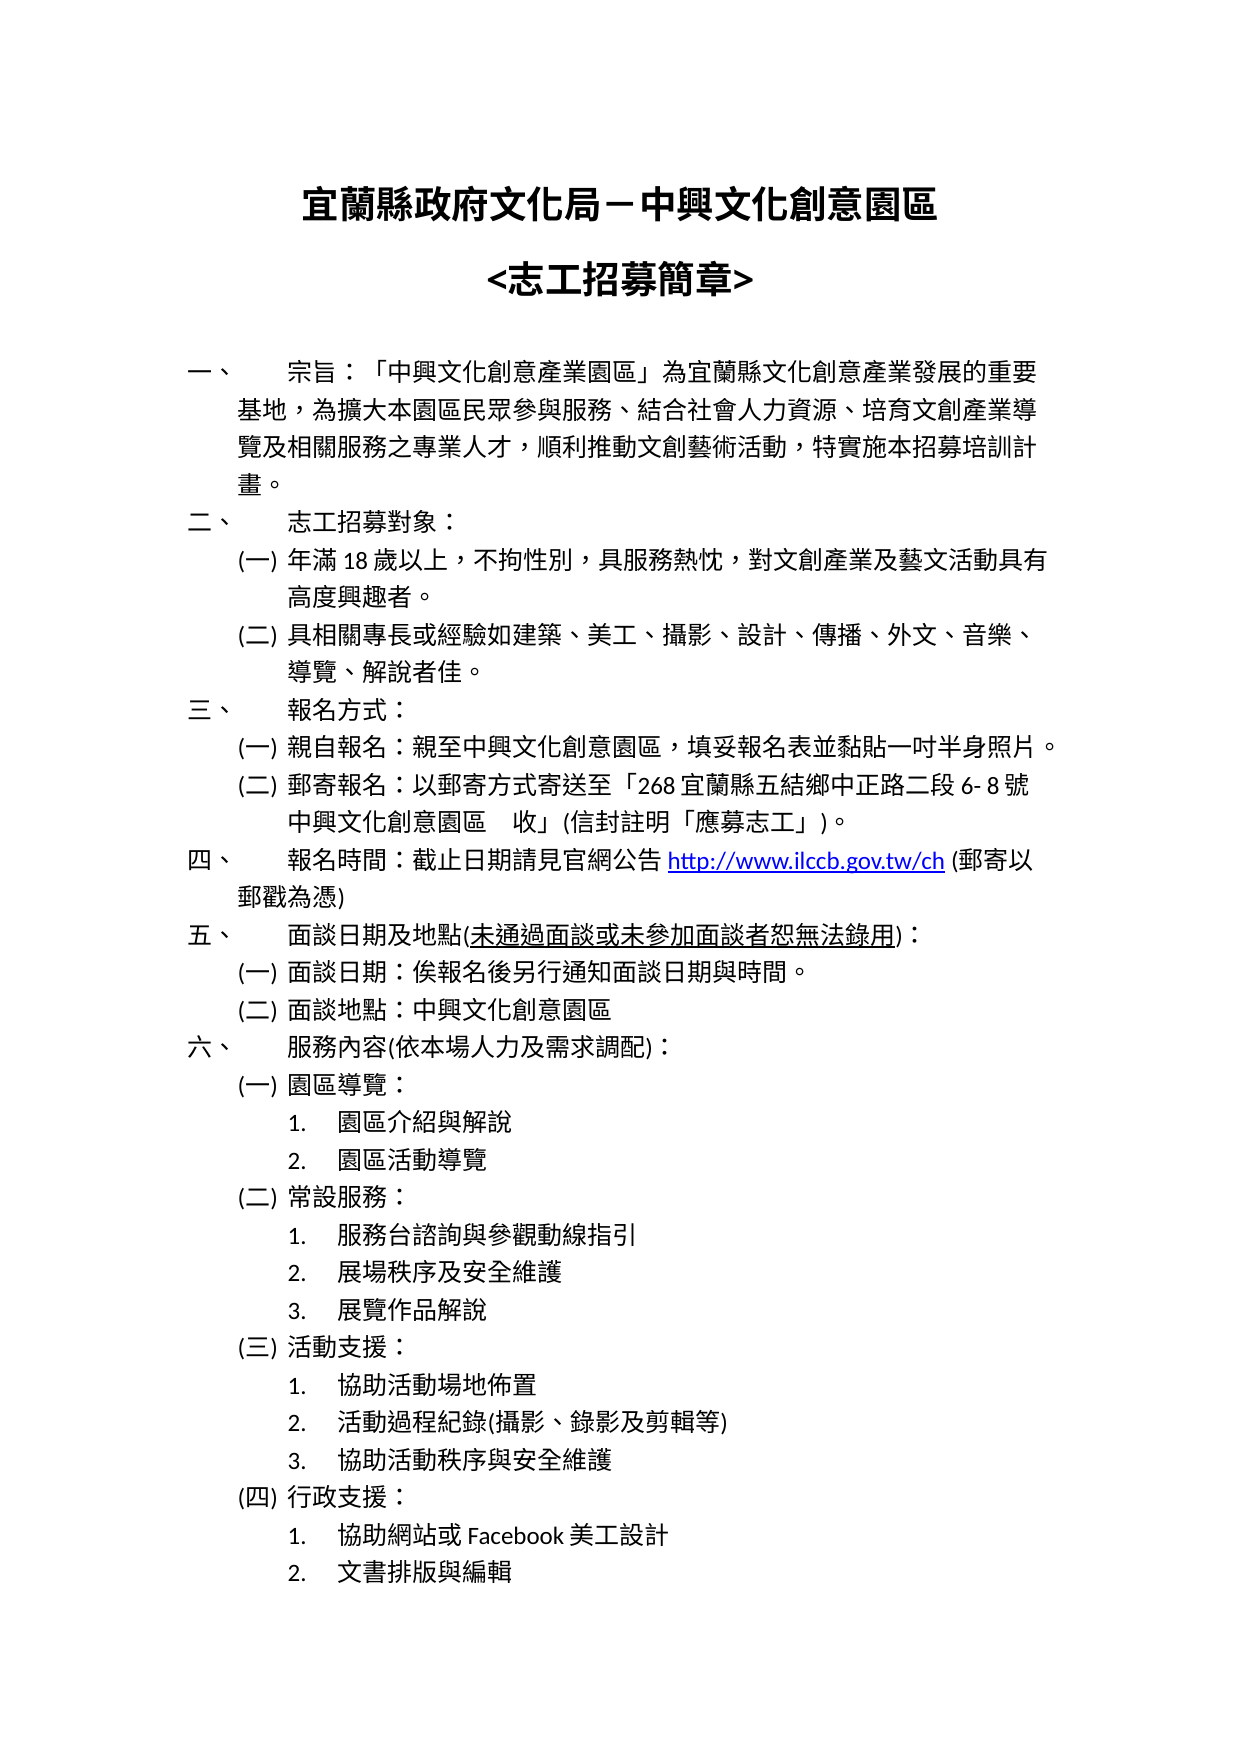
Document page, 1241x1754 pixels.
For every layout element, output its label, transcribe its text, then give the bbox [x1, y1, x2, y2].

list 面談地點：中興文化創意園區 [237, 989, 1053, 1027]
list 宗旨：「中興文化創意產業園區」為宜蘭縣文化創意產業發展的重要基地，為擴大本園區民眾參與服務、結合社會人力資源、培育文創產業導覽及相關服務之專業人才，順利推動文創藝術活動，特實施本招募培訓計畫。 [187, 352, 1053, 502]
list 具相關專長或經驗如建築、美工、攝影、設計、傳播、外文、音樂、導覽、解說者佳。 [237, 614, 1053, 689]
list 年滿18歲以上，不拘性別，具服務熱忱，對文創產業及藝文活動具有高度興趣者。 [237, 539, 1053, 614]
list 展覽作品解說 [287, 1289, 1053, 1327]
list 服務內容(依本場人力及需求調配)： [187, 1027, 1053, 1064]
list 親自報名：親至中興文化創意園區，填妥報名表並黏貼一吋半身照片。 [237, 727, 1053, 764]
list 活動過程紀錄(攝影、錄影及剪輯等) [287, 1402, 1053, 1439]
list 園區介紹與解說 [287, 1102, 1053, 1139]
list 園區導覽： [237, 1064, 1053, 1102]
list 報名時間：截止日期請見官網公告http://www.ilccb.gov.tw/ch (郵寄以郵戳為憑) [187, 839, 1053, 914]
list 展場秩序及安全維護 [287, 1252, 1053, 1289]
list 志工招募對象： [187, 502, 1053, 539]
list 行政支援： [237, 1477, 1053, 1514]
list 面談日期及地點(未通過面談或未參加面談者恕無法錄用)： [187, 914, 1053, 952]
list 中興文化創意園區 收」(信封註明「應募志工」)。 [287, 802, 1053, 839]
text <志工招募簡章> [187, 239, 1053, 314]
list 協助網站或Facebook美工設計 [287, 1514, 1053, 1552]
list 報名方式： [187, 689, 1053, 727]
list 園區活動導覽 [287, 1139, 1053, 1177]
list 服務台諮詢與參觀動線指引 [287, 1214, 1053, 1252]
list 活動支援： [237, 1327, 1053, 1364]
list 郵寄報名：以郵寄方式寄送至「268宜蘭縣五結鄉中正路二段6- 8號 [237, 764, 1053, 802]
list 協助活動秩序與安全維護 [287, 1439, 1053, 1477]
text 宜蘭縣政府文化局－中興文化創意園區 [187, 164, 1053, 239]
list 常設服務： [237, 1177, 1053, 1214]
list 文書排版與編輯 [287, 1552, 1053, 1589]
list 面談日期：俟報名後另行通知面談日期與時間。 [237, 952, 1053, 989]
list 協助活動場地佈置 [287, 1364, 1053, 1402]
